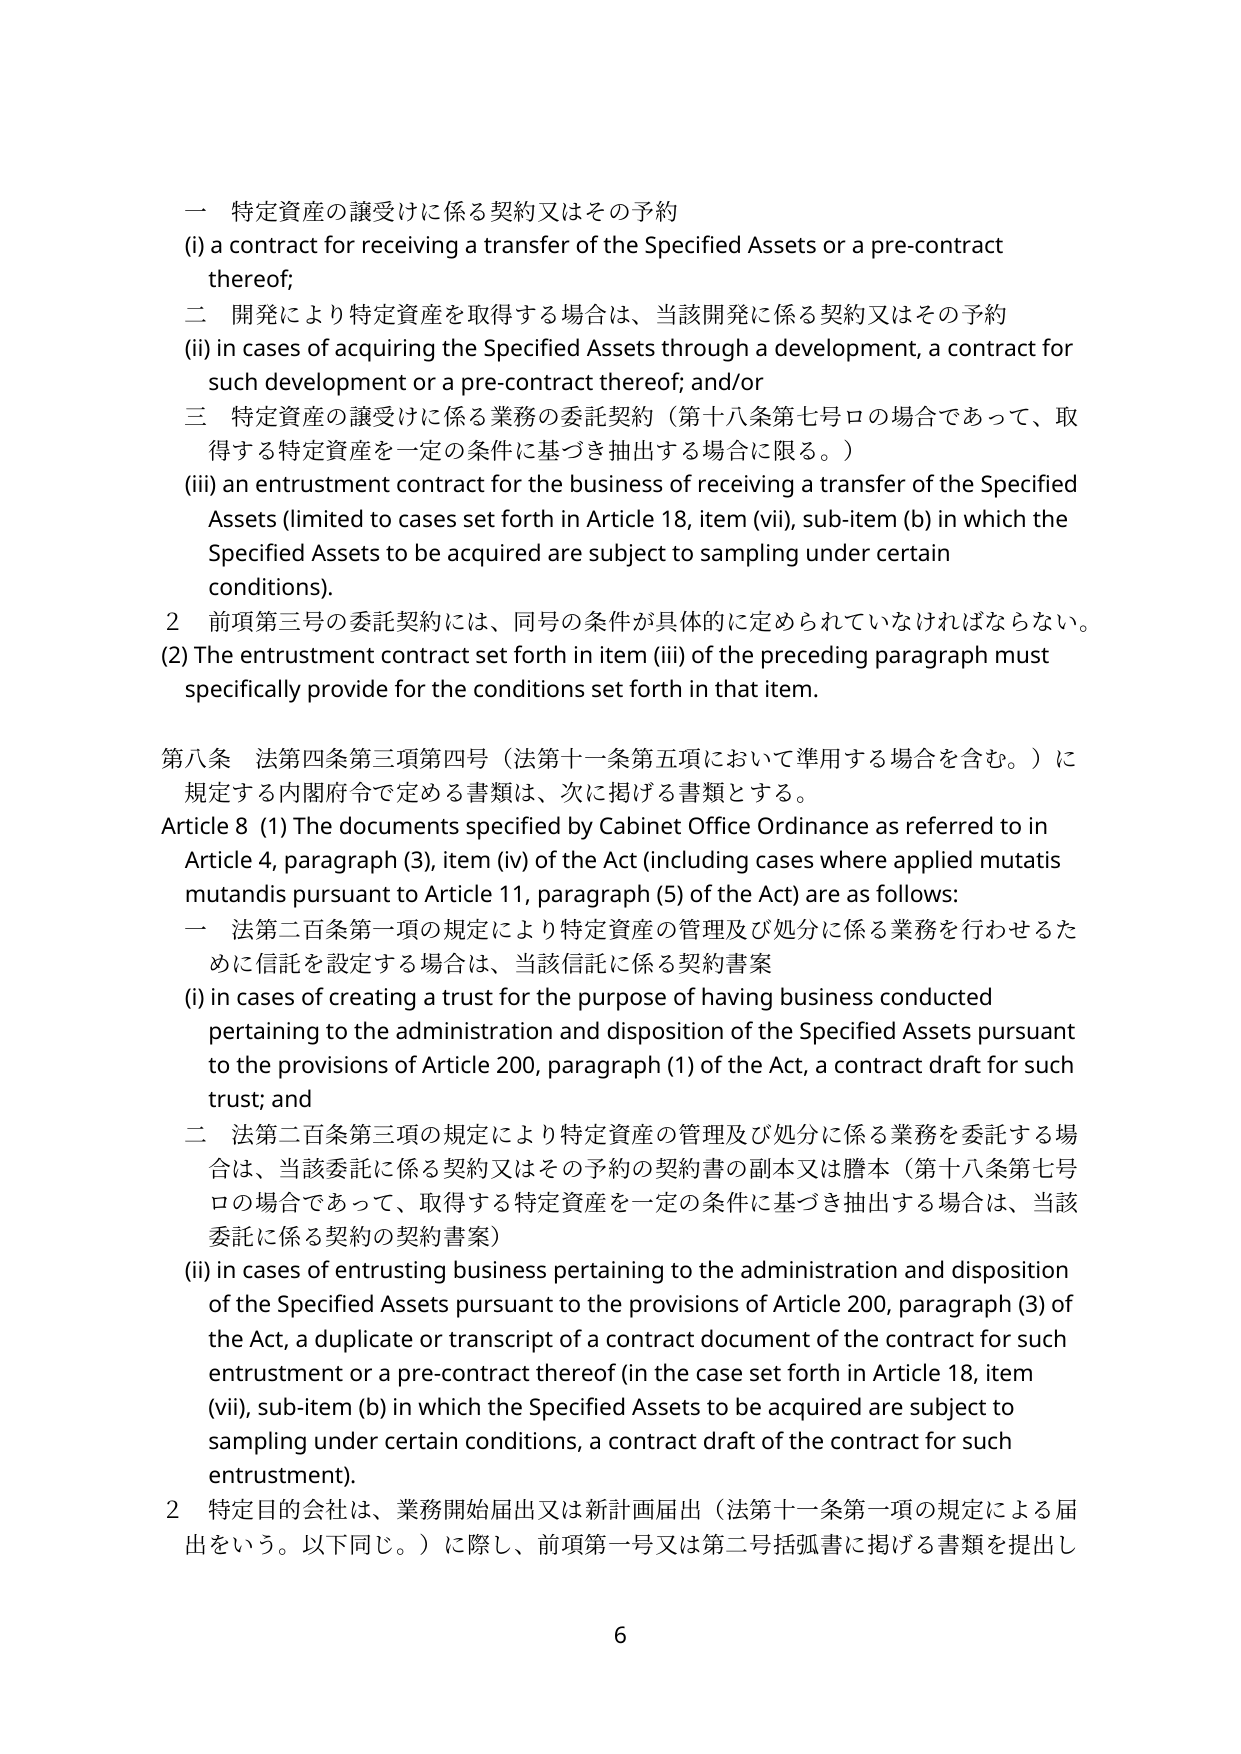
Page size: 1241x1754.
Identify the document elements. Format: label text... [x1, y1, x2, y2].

text (ii) in cases of acquiring the Specified Assets through a development, a contract for such development or a pre-contract thereof; and/or [184, 330, 1079, 399]
text 一 法第二百条第一項の規定により特定資産の管理及び処分に係る業務を行わせるために信託を設定する場合は、当該信託に係る契約書案 [184, 911, 1079, 979]
text ２ 前項第三号の委託契約には、同号の条件が具体的に定められていなければならない。 [161, 604, 1079, 638]
text 第八条 法第四条第三項第四号（法第十一条第五項において準用する場合を含む。）に規定する内閣府令で定める書類は、次に掲げる書類とする。 [161, 740, 1079, 809]
text 二 開発により特定資産を取得する場合は、当該開発に係る契約又はその予約 [184, 296, 1079, 330]
text (i) in cases of creating a trust for the purpose of having business conducted pertaining to the administration and disposition of the Specified Assets pursuant to the provisions of Article 200, paragraph (1) of the Act, a contract draft for such trust; and [184, 979, 1079, 1116]
text 三 特定資産の譲受けに係る業務の委託契約（第十八条第七号ロの場合であって、取得する特定資産を一定の条件に基づき抽出する場合に限る。） [184, 399, 1079, 467]
text (i) a contract for receiving a transfer of the Specified Assets or a pre-contract thereof; [184, 228, 1079, 296]
text (ii) in cases of entrusting business pertaining to the administration and disposition of the Specified Assets pursuant to the provisions of Article 200, paragraph (3) of the Act, a duplicate or transcript of a contract document of the contract for such entrustment or a pre-contract thereof (in the case set forth in Article 18, item (vii), sub-item (b) in which the Specified Assets to be acquired are subject to sampling under certain conditions, a contract draft of the contract for such entrustment). [184, 1253, 1079, 1492]
text 一 特定資産の譲受けに係る契約又はその予約 [184, 194, 1079, 228]
text 二 法第二百条第三項の規定により特定資産の管理及び処分に係る業務を委託する場合は、当該委託に係る契約又はその予約の契約書の副本又は謄本（第十八条第七号ロの場合であって、取得する特定資産を一定の条件に基づき抽出する場合は、当該委託に係る契約の契約書案） [184, 1116, 1079, 1253]
text (iii) an entrustment contract for the business of receiving a transfer of the Specified Assets (limited to cases set forth in Article 18, item (vii), sub-item (b) in which the Specified Assets to be acquired are subject to sampling under certain conditions). [184, 467, 1079, 604]
text (2) The entrustment contract set forth in item (iii) of the preceding paragraph must specifically provide for the conditions set forth in that item. [161, 638, 1079, 706]
text Article 8 (1) The documents specified by Cabinet Office Ordinance as referred to in Article 4, paragraph (3), item (iv) of the Act (including cases where applied mutatis mutandis pursuant to Article 11, paragraph (5) of the Act) are as follows: [161, 809, 1079, 911]
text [161, 1492, 1079, 1560]
